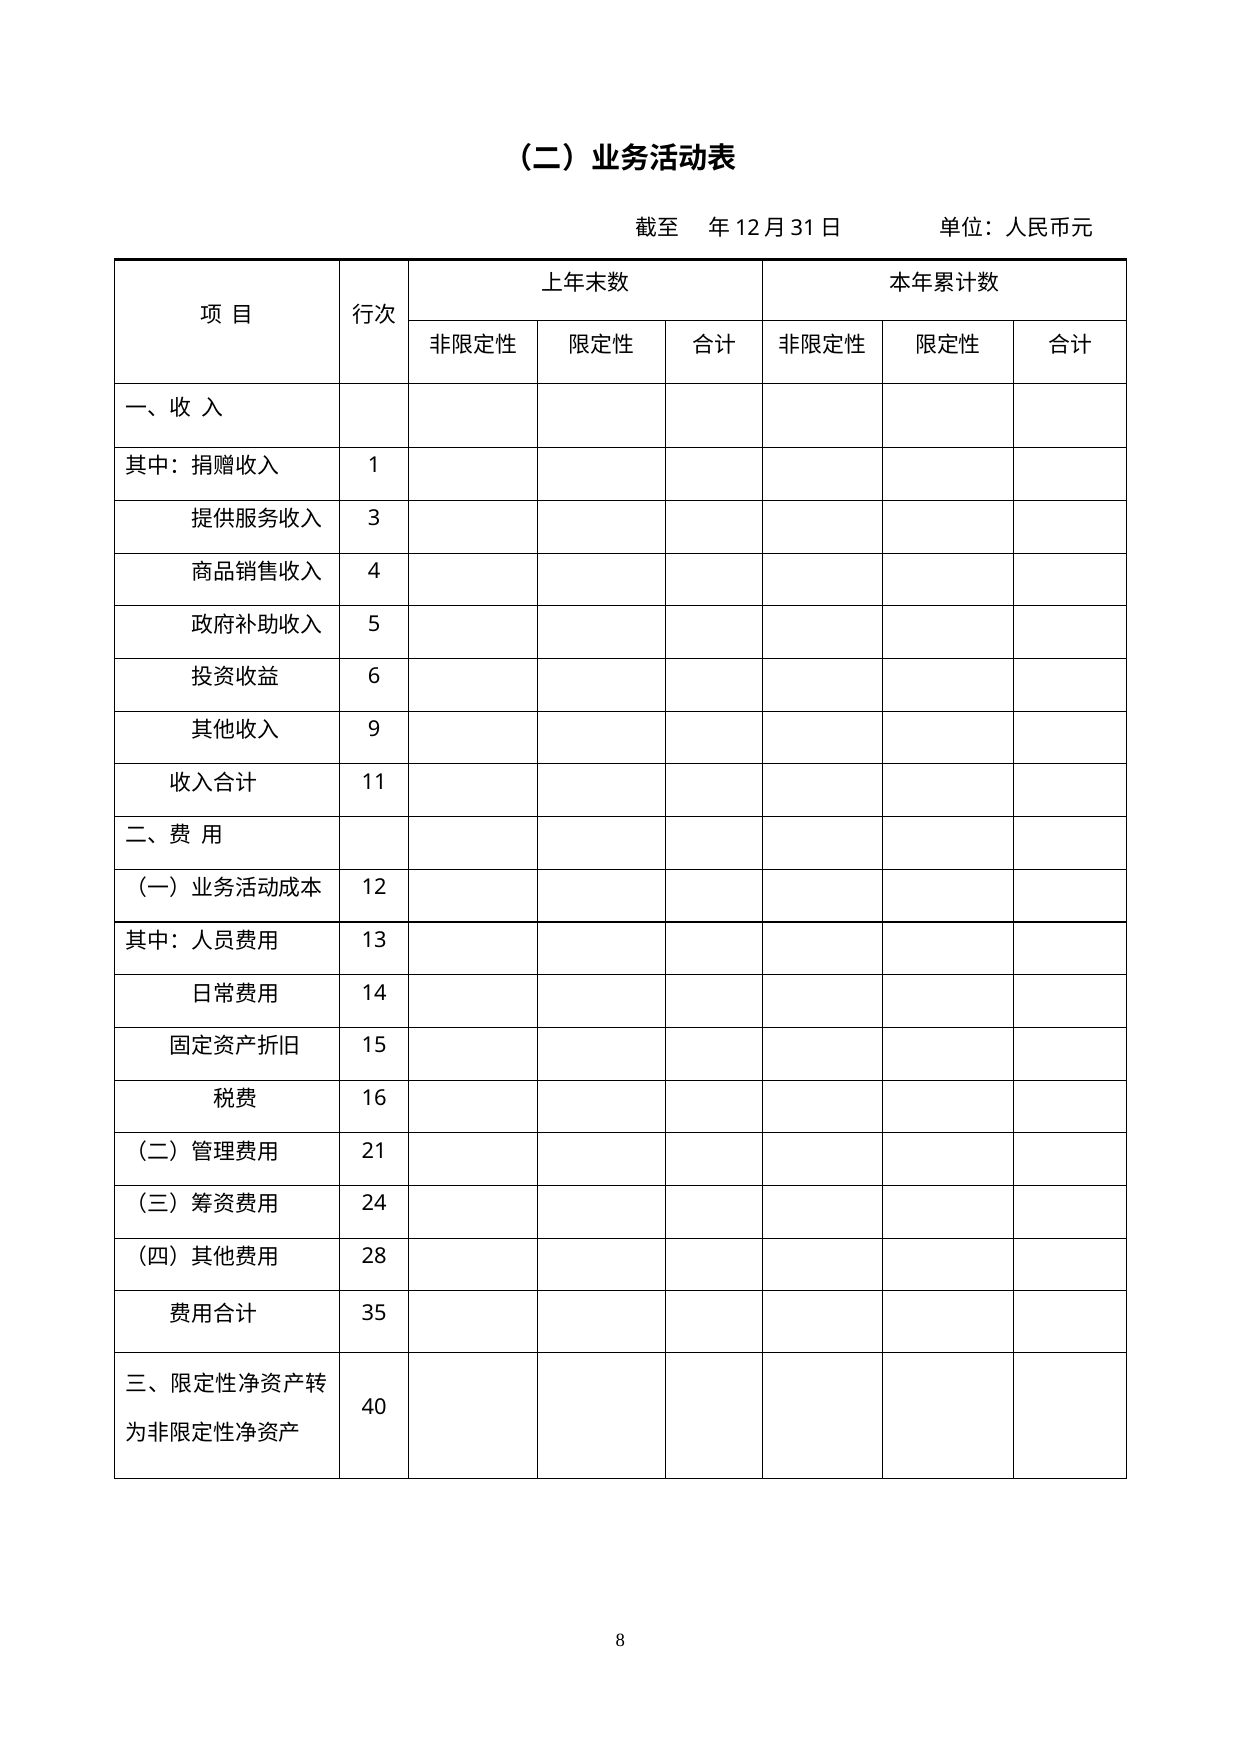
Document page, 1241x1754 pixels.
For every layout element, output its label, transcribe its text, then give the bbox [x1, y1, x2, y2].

table_header 项 目 [115, 261, 339, 383]
table_cell [1014, 975, 1126, 1027]
table_cell [763, 764, 882, 816]
table_cell 9 [340, 712, 408, 763]
table_cell [883, 712, 1013, 763]
table_cell [538, 870, 665, 921]
table_cell 28 [340, 1239, 408, 1290]
table_cell [538, 1081, 665, 1132]
table_cell [409, 1081, 537, 1132]
table_cell [1014, 1133, 1126, 1185]
table_cell [409, 1353, 537, 1478]
table_cell 二、费 用 [115, 817, 339, 869]
table_cell [883, 554, 1013, 605]
table_cell [666, 1081, 762, 1132]
table_cell [666, 712, 762, 763]
table_cell [538, 1291, 665, 1352]
table_cell [883, 1133, 1013, 1185]
table_cell [763, 1291, 882, 1352]
table_cell [1014, 1081, 1126, 1132]
table_cell [538, 448, 665, 500]
table_cell [763, 712, 882, 763]
table_cell 21 [340, 1133, 408, 1185]
table_cell [1014, 384, 1126, 447]
table_cell [538, 1353, 665, 1478]
table_cell [763, 1239, 882, 1290]
table_cell [1014, 1353, 1126, 1478]
table_cell [409, 606, 537, 658]
table_cell [883, 659, 1013, 711]
table_cell [1014, 870, 1126, 921]
table_cell [409, 817, 537, 869]
table_cell 4 [340, 554, 408, 605]
table_cell [538, 659, 665, 711]
table_cell 12 [340, 870, 408, 921]
table_cell [763, 1081, 882, 1132]
table_cell [883, 1239, 1013, 1290]
table_cell [883, 606, 1013, 658]
table_header 上年末数 [409, 261, 762, 320]
table_cell 5 [340, 606, 408, 658]
table_cell [763, 975, 882, 1027]
table_cell [538, 384, 665, 447]
table_cell [538, 554, 665, 605]
table_cell [1014, 448, 1126, 500]
table_cell [763, 659, 882, 711]
table_cell 投资收益 [115, 659, 339, 711]
table_cell [883, 975, 1013, 1027]
table_cell [409, 1186, 537, 1238]
table_cell [763, 448, 882, 500]
table_cell [538, 1133, 665, 1185]
table_cell [409, 764, 537, 816]
table_cell [666, 923, 762, 974]
table_cell [538, 1028, 665, 1079]
table_cell [763, 1353, 882, 1478]
table_cell 合计 [666, 321, 762, 383]
table_cell [538, 923, 665, 974]
table_cell [666, 384, 762, 447]
table_cell 合计 [1014, 321, 1126, 383]
table_cell 一、收 入 [115, 384, 339, 447]
table_cell [666, 1028, 762, 1079]
table_cell [409, 870, 537, 921]
table_cell [763, 1186, 882, 1238]
table_cell [409, 448, 537, 500]
table_cell [883, 870, 1013, 921]
table_cell [1014, 1239, 1126, 1290]
table_cell [666, 817, 762, 869]
table_cell [1014, 554, 1126, 605]
table_cell [763, 923, 882, 974]
table_cell 政府补助收入 [115, 606, 339, 658]
table_cell [883, 817, 1013, 869]
table_cell [883, 923, 1013, 974]
table_cell 商品销售收入 [115, 554, 339, 605]
table_cell 日常费用 [115, 975, 339, 1027]
table_cell [409, 1028, 537, 1079]
table_cell [1014, 817, 1126, 869]
table_cell [538, 712, 665, 763]
table_cell 13 [340, 923, 408, 974]
table_cell [409, 1239, 537, 1290]
table_cell [340, 817, 408, 869]
table_header 本年累计数 [763, 261, 1126, 320]
table_cell [666, 975, 762, 1027]
table_cell （三）筹资费用 [115, 1186, 339, 1238]
table_cell [1014, 501, 1126, 552]
table_cell [763, 817, 882, 869]
table_cell [666, 606, 762, 658]
table_cell 其中：人员费用 [115, 923, 339, 974]
table_cell [666, 1291, 762, 1352]
table_cell [883, 384, 1013, 447]
text （二）业务活动表 [148, 124, 1092, 189]
table_cell [409, 923, 537, 974]
table_cell 非限定性 [409, 321, 537, 383]
table_cell 费用合计 [115, 1291, 339, 1352]
table_cell [409, 975, 537, 1027]
table_cell [409, 501, 537, 552]
table_cell 3 [340, 501, 408, 552]
table_cell [883, 1028, 1013, 1079]
table_cell 收入合计 [115, 764, 339, 816]
table_cell [763, 1028, 882, 1079]
table_cell [409, 384, 537, 447]
table_cell [538, 1186, 665, 1238]
table_cell [1014, 712, 1126, 763]
table_cell [763, 501, 882, 552]
table_cell （一）业务活动成本 [115, 870, 339, 921]
table_cell [538, 501, 665, 552]
table_cell 非限定性 [763, 321, 882, 383]
table_cell [763, 554, 882, 605]
table_cell 三、限定性净资产转为非限定性净资产 [115, 1353, 339, 1478]
table_cell 6 [340, 659, 408, 711]
table_cell 税费 [115, 1081, 339, 1132]
table_cell 限定性 [883, 321, 1013, 383]
table_cell [1014, 923, 1126, 974]
table_cell [666, 1353, 762, 1478]
table_cell [1014, 606, 1126, 658]
table_cell [538, 1239, 665, 1290]
table_cell [883, 764, 1013, 816]
table_cell 35 [340, 1291, 408, 1352]
table_cell [883, 501, 1013, 552]
table_cell [883, 448, 1013, 500]
table_cell [883, 1353, 1013, 1478]
table_cell 1 [340, 448, 408, 500]
table_cell 24 [340, 1186, 408, 1238]
table_cell 固定资产折旧 [115, 1028, 339, 1079]
table_cell 限定性 [538, 321, 665, 383]
table_cell [409, 659, 537, 711]
table_cell 16 [340, 1081, 408, 1132]
table_cell 提供服务收入 [115, 501, 339, 552]
table_cell [666, 1133, 762, 1185]
table_cell （四）其他费用 [115, 1239, 339, 1290]
table_cell [883, 1186, 1013, 1238]
table_cell [666, 659, 762, 711]
table_cell 其中：捐赠收入 [115, 448, 339, 500]
table_cell 11 [340, 764, 408, 816]
table_cell [666, 1239, 762, 1290]
table_cell [763, 870, 882, 921]
table_cell [666, 870, 762, 921]
table_cell [666, 1186, 762, 1238]
table_cell 其他收入 [115, 712, 339, 763]
table_cell [763, 1133, 882, 1185]
table_cell [340, 384, 408, 447]
table_cell [538, 817, 665, 869]
table_cell [666, 448, 762, 500]
table_cell [666, 764, 762, 816]
table_cell [538, 606, 665, 658]
table_cell [409, 1291, 537, 1352]
table_cell [666, 501, 762, 552]
table_cell [763, 384, 882, 447]
table_cell [1014, 764, 1126, 816]
table_cell [883, 1081, 1013, 1132]
table_cell [538, 764, 665, 816]
table_cell [1014, 1028, 1126, 1079]
table_cell [538, 975, 665, 1027]
table_cell 40 [340, 1353, 408, 1478]
table_cell [763, 606, 882, 658]
table_cell 14 [340, 975, 408, 1027]
table_cell 15 [340, 1028, 408, 1079]
table_cell [409, 712, 537, 763]
table_cell [409, 1133, 537, 1185]
table_cell [883, 1291, 1013, 1352]
table_cell [409, 554, 537, 605]
table_cell [1014, 659, 1126, 711]
table_cell （二）管理费用 [115, 1133, 339, 1185]
table_cell [1014, 1186, 1126, 1238]
text 截至 年12月31日 单位：人民币元 [148, 210, 1092, 242]
table_cell [1014, 1291, 1126, 1352]
table_cell [666, 554, 762, 605]
table_header 行次 [340, 261, 408, 383]
